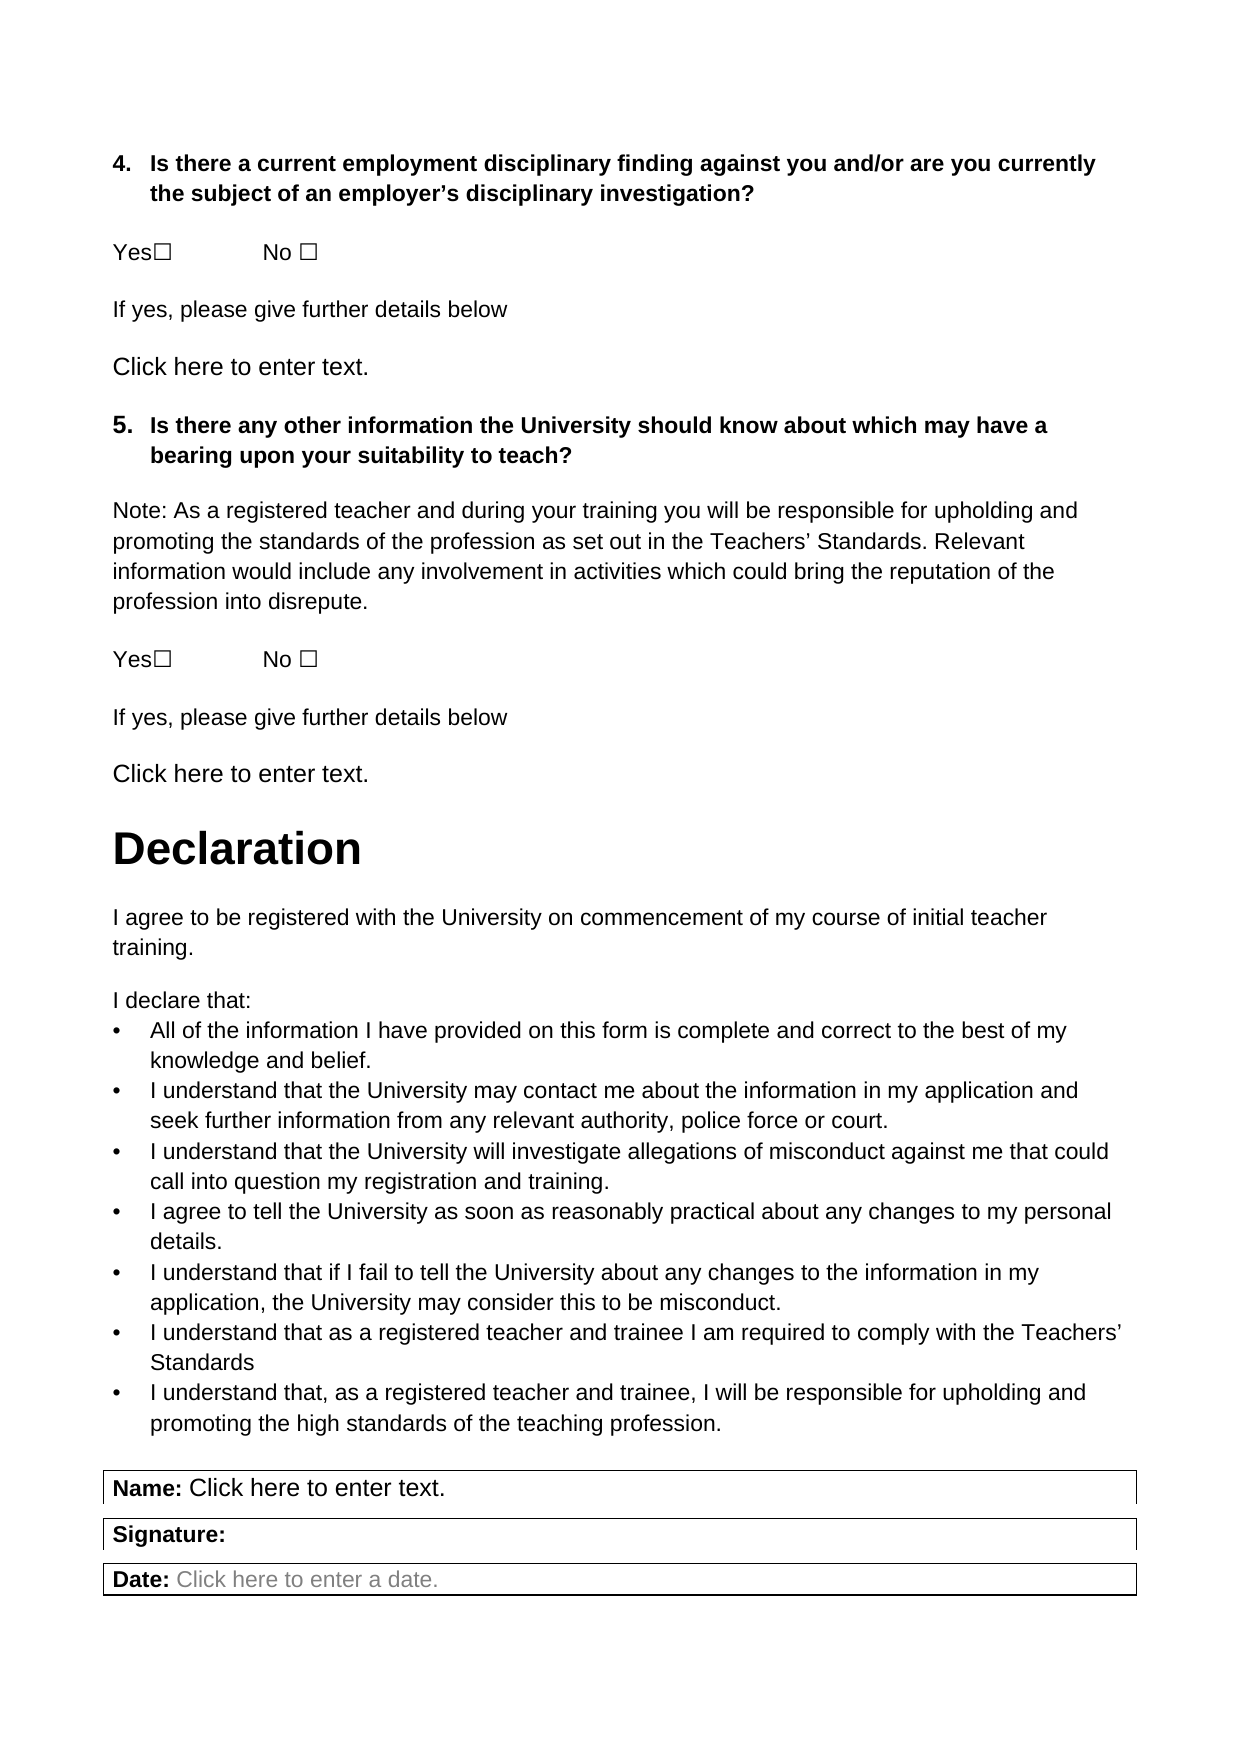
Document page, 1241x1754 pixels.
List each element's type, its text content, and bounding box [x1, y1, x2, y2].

text Name: [104, 1471, 1136, 1504]
text I agree to be registered with the University on commencement of my course of initial teacher training. [112, 903, 1128, 960]
list Is there any other information the University should know about which may have a bearing upon your suitability to teach? [112, 409, 1128, 468]
list I understand that, as a registered teacher and trainee, I will be responsible for upholding and promoting the high standards of the teaching profession. [112, 1379, 1128, 1436]
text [112, 296, 1128, 323]
list I understand that the University will investigate allegations of misconduct against me that could call into question my registration and training. [112, 1138, 1128, 1194]
text I declare that: [112, 987, 1128, 1013]
text Signature: [104, 1519, 1136, 1550]
text Yes No [112, 235, 1128, 267]
list I agree to tell the University as soon as reasonably practical about any changes to my personal details. [112, 1198, 1128, 1254]
list I understand that if I fail to tell the University about any changes to the information in my application, the University may consider this to be misconduct. [112, 1258, 1128, 1315]
text If yes, please give further details below [112, 704, 1128, 731]
subtitle Declaration [112, 822, 1128, 874]
list All of the information I have provided on this form is complete and correct to the best of my knowledge and belief. [112, 1017, 1128, 1073]
list I understand that the University may contact me about the information in my application and seek further information from any relevant authority, police force or court. [112, 1077, 1128, 1134]
text Yes No [112, 643, 1128, 674]
text Date: [104, 1564, 1136, 1594]
list Is there a current employment disciplinary finding against you and/or are you currently the subject of an employer’s disciplinary investigation? [112, 150, 1128, 207]
text Note: As a registered teacher and during your training you will be responsible for upholding and promoting the standards of the profession as set out in the Teachers’ Standards. Relevant information would include any involvement in activities which could bring the reputation of the profession into disrepute. [112, 497, 1128, 614]
list I understand that as a registered teacher and trainee I am required to comply with the Teachers’ Standards [112, 1319, 1128, 1375]
